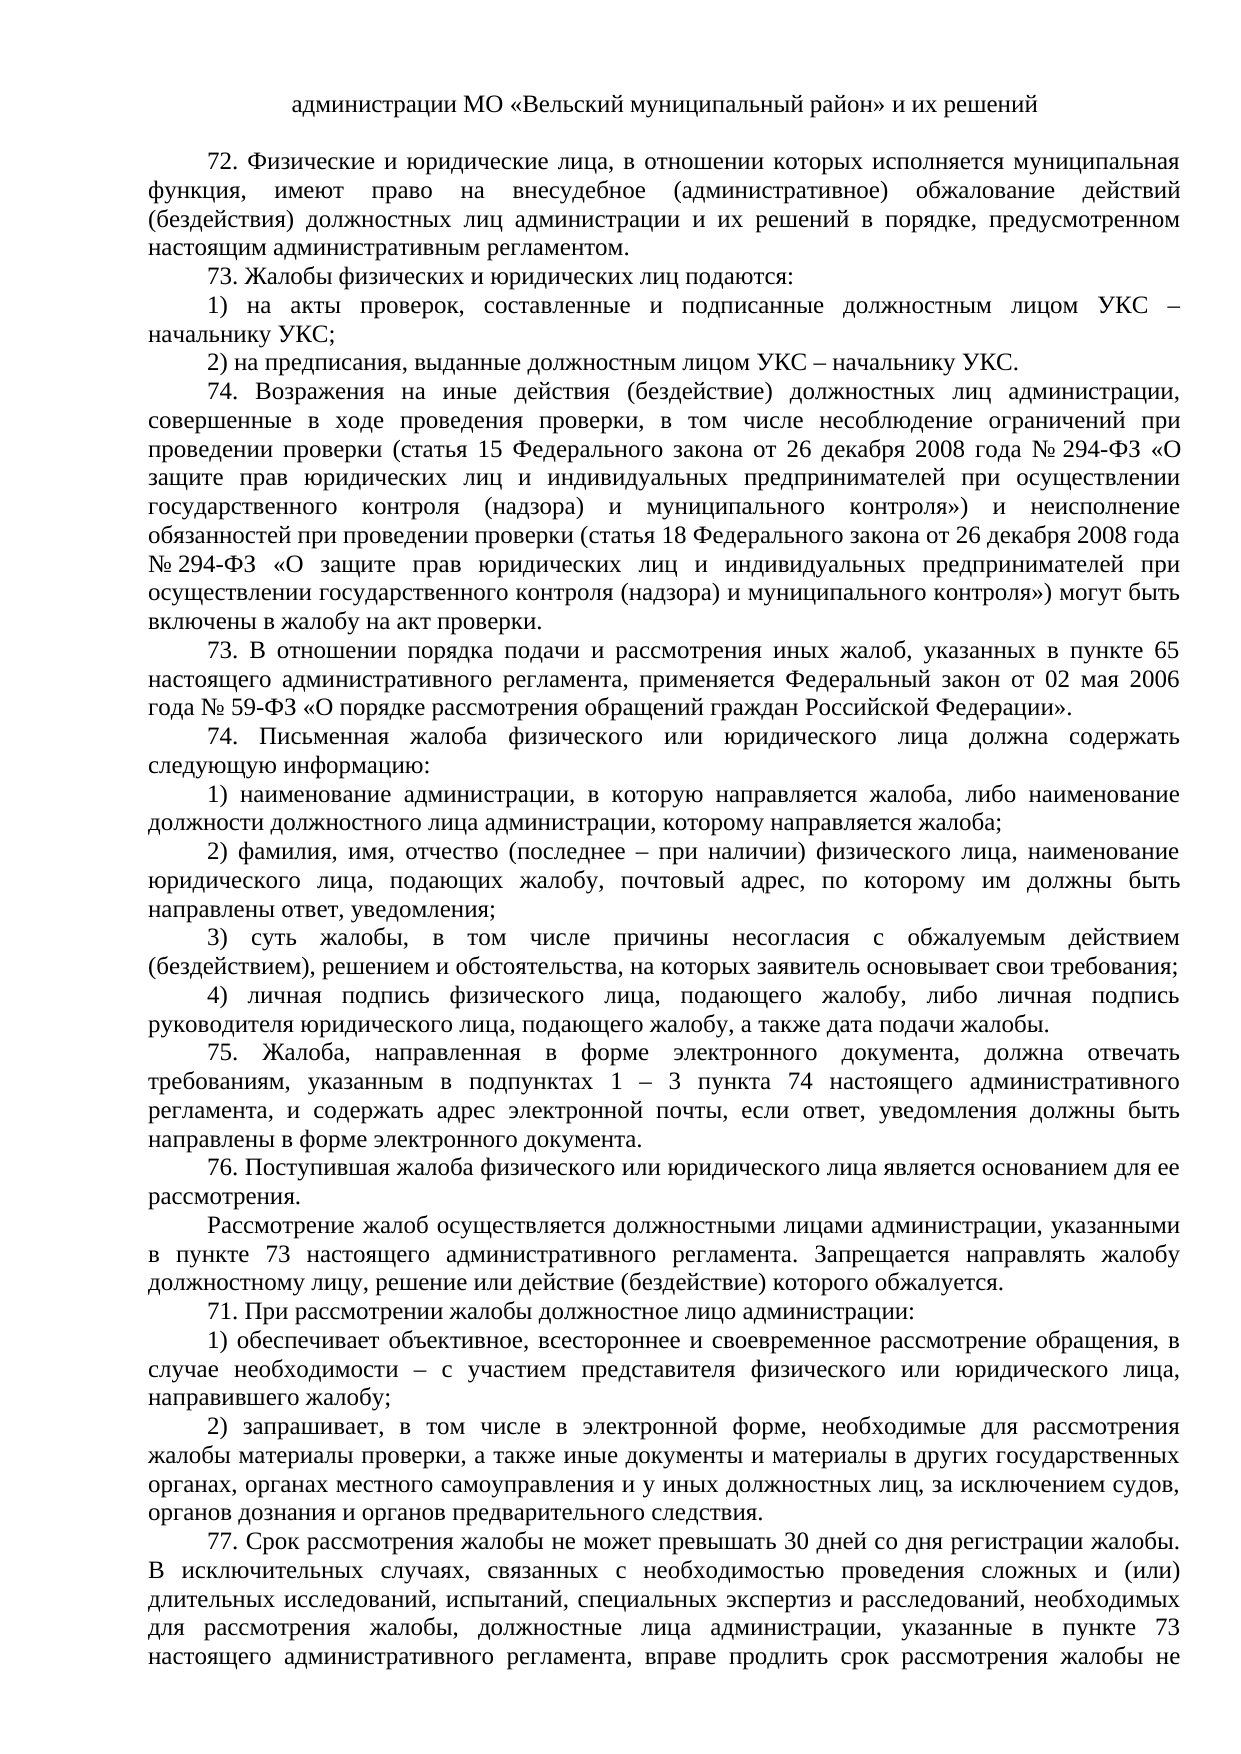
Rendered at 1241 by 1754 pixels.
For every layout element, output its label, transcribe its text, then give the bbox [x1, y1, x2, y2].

text 2) фамилия, имя, отчество (последнее – при наличии) физического лица, наименование юридического лица, подающих жалобу, почтовый адрес, по которому им должны быть направлены ответ, уведомления; [148, 836, 1181, 922]
text 2) на предписания, выданные должностным лицом УКС – начальнику УКС. [148, 347, 1181, 376]
text администрации МО «Вельский муниципальный район» и их решений [148, 89, 1181, 117]
text Рассмотрение жалоб осуществляется должностными лицами администрации, указанными в пункте 73 настоящего административного регламента. Запрещается направлять жалобу должностному лицу, решение или действие (бездействие) которого обжалуется. [148, 1210, 1181, 1296]
text 3) суть жалобы, в том числе причины несогласия с обжалуемым действием (бездействием), решением и обстоятельства, на которых заявитель основывает свои требования; [148, 922, 1181, 980]
text 76. Поступившая жалоба физического или юридического лица является основанием для ее рассмотрения. [148, 1152, 1181, 1210]
text 1) на акты проверок, составленные и подписанные должностным лицом УКС – начальнику УКС; [148, 290, 1181, 347]
text 2) запрашивает, в том числе в электронной форме, необходимые для рассмотрения жалобы материалы проверки, а также иные документы и материалы в других государственных органах, органах местного самоуправления и у иных должностных лиц, за исключением судов, органов дознания и органов предварительного следствия. [148, 1411, 1181, 1526]
text 1) обеспечивает объективное, всестороннее и своевременное рассмотрение обращения, в случае необходимости – с участием представителя физического или юридического лица, направившего жалобу; [148, 1325, 1181, 1411]
text 1) наименование администрации, в которую направляется жалоба, либо наименование должности должностного лица администрации, которому направляется жалоба; [148, 779, 1181, 836]
text 74. Письменная жалоба физического или юридического лица должна содержать следующую информацию: [148, 721, 1181, 779]
text 75. Жалоба, направленная в форме электронного документа, должна отвечать требованиям, указанным в подпунктах 1 – 3 пункта 74 настоящего административного регламента, и содержать адрес электронной почты, если ответ, уведомления должны быть направлены в форме электронного документа. [148, 1037, 1181, 1152]
text 4) личная подпись физического лица, подающего жалобу, либо личная подпись руководителя юридического лица, подающего жалобу, а также дата подачи жалобы. [148, 980, 1181, 1037]
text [148, 1526, 1181, 1670]
text 74. Возражения на иные действия (бездействие) должностных лиц администрации, совершенные в ходе проведения проверки, в том числе несоблюдение ограничений при проведении проверки (статья 15 Федерального закона от 26 декабря 2008 года № 294-ФЗ «О защите прав юридических лиц и индивидуальных предпринимателей при осуществлении государственного контроля (надзора) и муниципального контроля») и неисполнение обязанностей при проведении проверки (статья 18 Федерального закона от 26 декабря 2008 года № 294-ФЗ «О защите прав юридических лиц и индивидуальных предпринимателей при осуществлении государственного контроля (надзора) и муниципального контроля») могут быть включены в жалобу на акт проверки. [148, 376, 1181, 635]
text 72. Физические и юридические лица, в отношении которых исполняется муниципальная функция, имеют право на внесудебное (административное) обжалование действий (бездействия) должностных лиц администрации и их решений в порядке, предусмотренном настоящим административным регламентом. [148, 146, 1181, 261]
text 73. В отношении порядка подачи и рассмотрения иных жалоб, указанных в пункте 65 настоящего административного регламента, применяется Федеральный закон от 02 мая 2006 года № 59-ФЗ «О порядке рассмотрения обращений граждан Российской Федерации». [148, 635, 1181, 721]
text 73. Жалобы физических и юридических лиц подаются: [148, 261, 1181, 290]
text 71. При рассмотрении жалобы должностное лицо администрации: [148, 1296, 1181, 1325]
